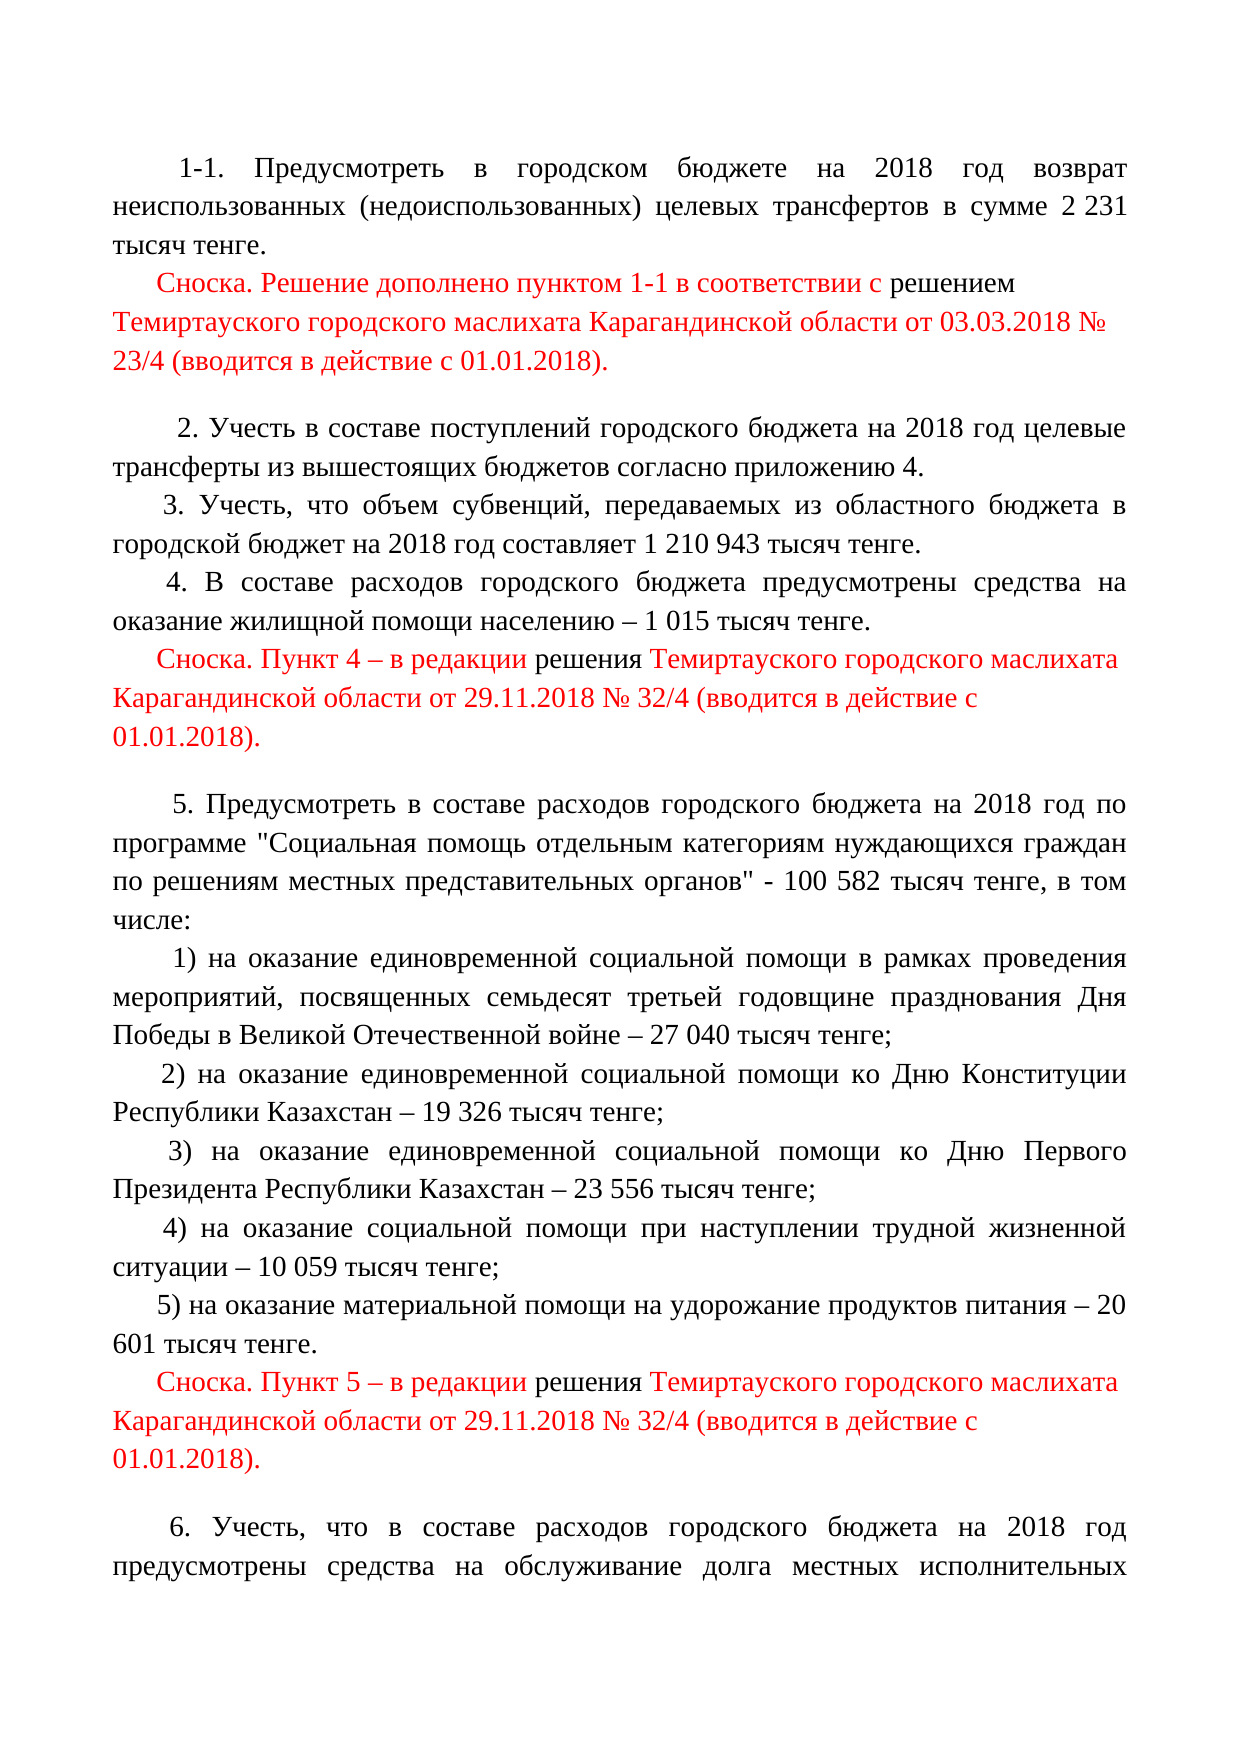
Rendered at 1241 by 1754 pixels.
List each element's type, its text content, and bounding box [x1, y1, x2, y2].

text 3) на оказание единовременной социальной помощи ко Дню Первого Президента Республики Казахстан – 23 556 тысяч тенге; [112, 1133, 1128, 1205]
text 4. В составе расходов городского бюджета предусмотрены средства на оказание жилищной помощи населению – 1 015 тысяч тенге. [112, 564, 1128, 637]
text Сноска. Пункт 5 – в редакции решения Темиртауского городского маслихата Карагандинской области от 29.11.2018 № 32/4 (вводится в действие с 01.01.2018). [112, 1364, 1128, 1505]
text 5) на оказание материальной помощи на удорожание продуктов питания – 20 601 тысяч тенге. [112, 1287, 1128, 1359]
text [112, 1509, 1128, 1581]
text 5. Предусмотреть в составе расходов городского бюджета на 2018 год по программе "Социальная помощь отдельным категориям нуждающихся граждан по решениям местных представительных органов" - 100 582 тысяч тенге, в том числе: [112, 786, 1128, 935]
text 1-1. Предусмотреть в городском бюджете на 2018 год возврат неиспользованных (недоиспользованных) целевых трансфертов в сумме 2 231 тысяч тенге. [112, 150, 1128, 261]
text 2) на оказание единовременной социальной помощи ко Дню Конституции Республики Казахстан – 19 326 тысяч тенге; [112, 1056, 1128, 1128]
text 1) на оказание единовременной социальной помощи в рамках проведения мероприятий, посвященных семьдесят третьей годовщине празднования Дня Победы в Великой Отечественной войне – 27 040 тысяч тенге; [112, 940, 1128, 1051]
text Сноска. Решение дополнено пунктом 1-1 в соответствии с решением Темиртауского городского маслихата Карагандинской области от 03.03.2018 № 23/4 (вводится в действие с 01.01.2018). [112, 266, 1128, 406]
text 2. Учесть в составе поступлений городского бюджета на 2018 год целевые трансферты из вышестоящих бюджетов согласно приложению 4. [112, 410, 1128, 482]
text Сноска. Пункт 4 – в редакции решения Темиртауского городского маслихата Карагандинской области от 29.11.2018 № 32/4 (вводится в действие с 01.01.2018). [112, 642, 1128, 782]
text 3. Учесть, что объем субвенций, передаваемых из областного бюджета в городской бюджет на 2018 год составляет 1 210 943 тысяч тенге. [112, 487, 1128, 559]
text 4) на оказание социальной помощи при наступлении трудной жизненной ситуации – 10 059 тысяч тенге; [112, 1210, 1128, 1282]
